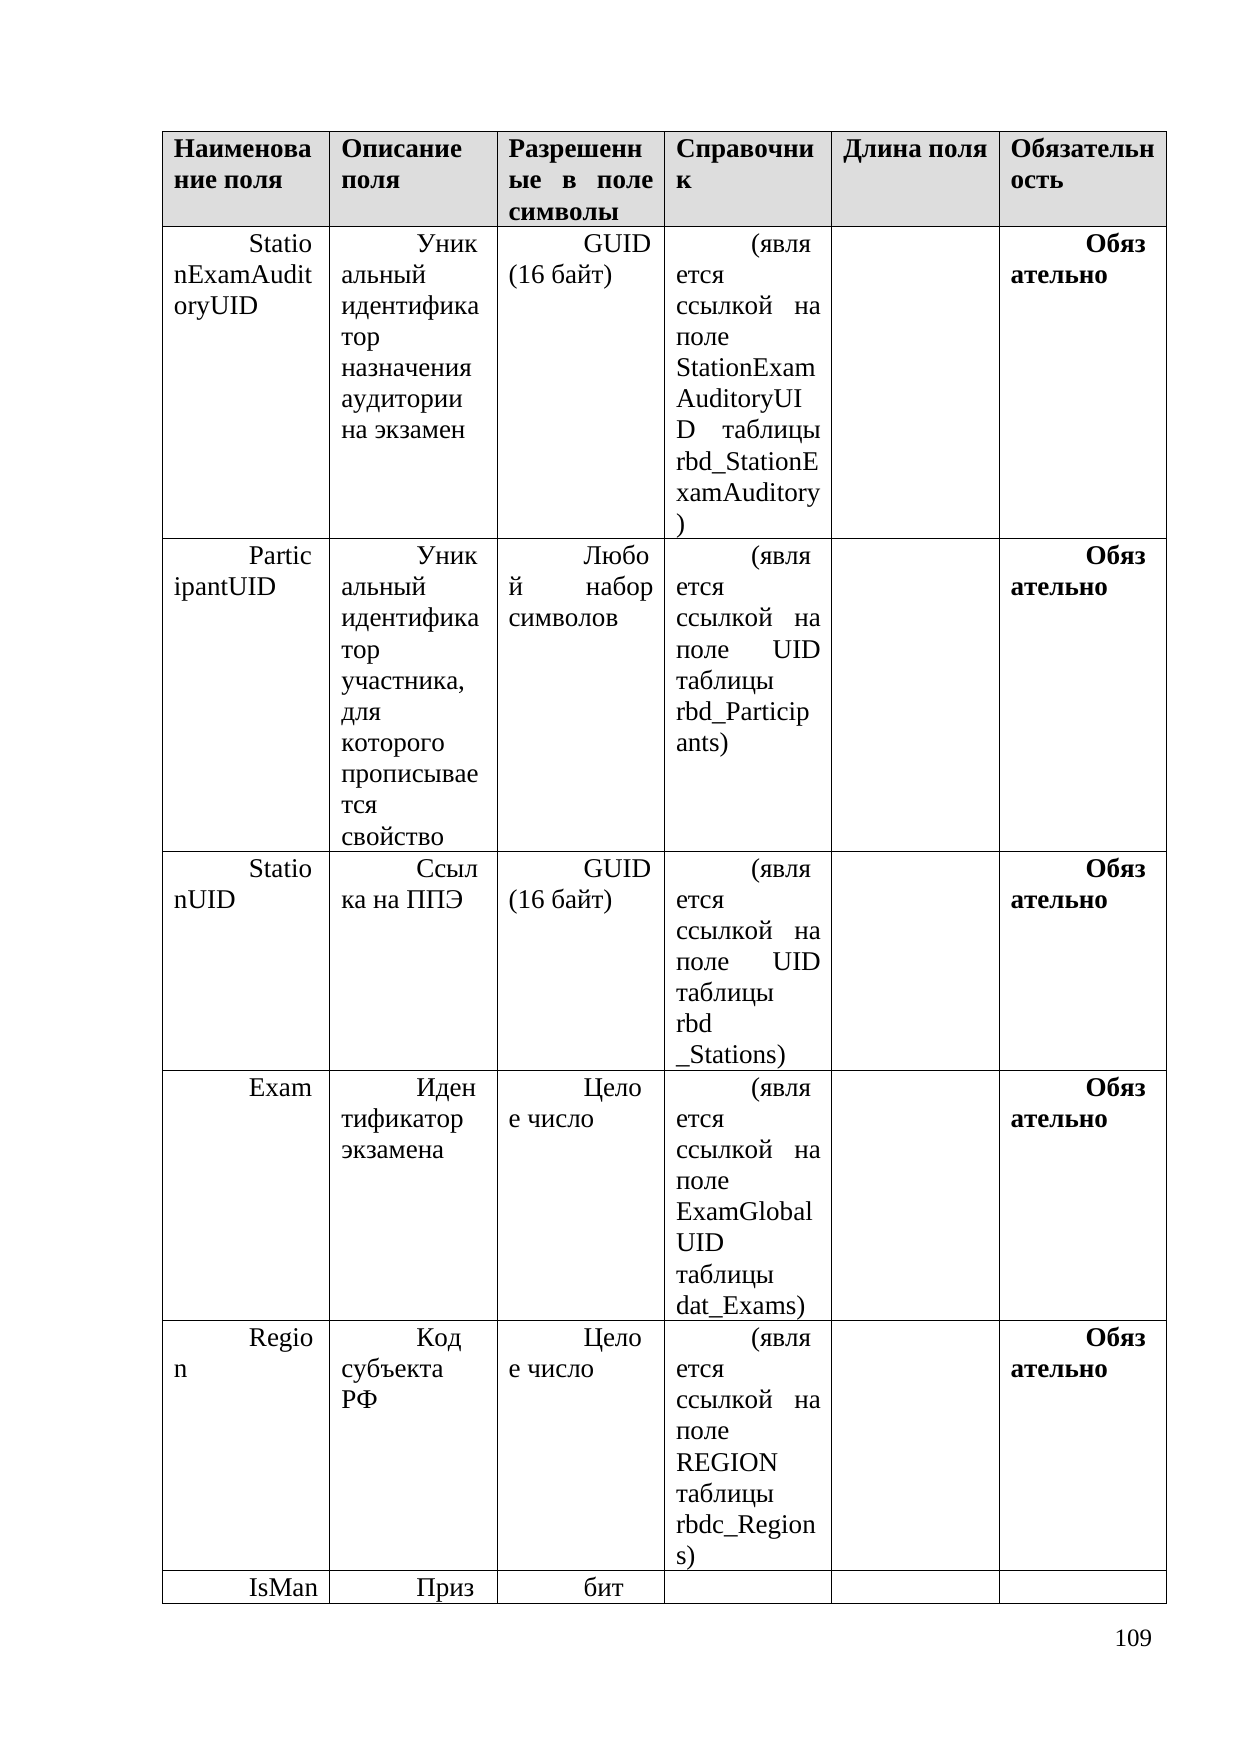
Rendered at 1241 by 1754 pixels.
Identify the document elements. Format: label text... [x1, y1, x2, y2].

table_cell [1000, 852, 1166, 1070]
table_header Справочник [665, 132, 831, 226]
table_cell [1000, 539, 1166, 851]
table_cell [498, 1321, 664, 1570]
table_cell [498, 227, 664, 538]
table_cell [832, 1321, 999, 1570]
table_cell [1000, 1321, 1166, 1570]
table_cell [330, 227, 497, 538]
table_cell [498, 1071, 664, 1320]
table_header Описание поля [330, 132, 497, 226]
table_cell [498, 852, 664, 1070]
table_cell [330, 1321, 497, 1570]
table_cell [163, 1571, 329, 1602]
table_header Длина поля [832, 132, 999, 226]
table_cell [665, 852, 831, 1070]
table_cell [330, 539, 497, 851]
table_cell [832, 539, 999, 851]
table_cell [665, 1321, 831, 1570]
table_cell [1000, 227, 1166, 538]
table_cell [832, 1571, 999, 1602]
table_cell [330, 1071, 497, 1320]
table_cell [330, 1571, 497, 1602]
table_header Обязательность [1000, 132, 1166, 226]
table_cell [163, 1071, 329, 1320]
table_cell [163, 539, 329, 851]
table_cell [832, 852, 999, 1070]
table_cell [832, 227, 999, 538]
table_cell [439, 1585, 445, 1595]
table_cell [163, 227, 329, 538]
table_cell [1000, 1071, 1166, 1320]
table_header Наименование поля [163, 132, 329, 226]
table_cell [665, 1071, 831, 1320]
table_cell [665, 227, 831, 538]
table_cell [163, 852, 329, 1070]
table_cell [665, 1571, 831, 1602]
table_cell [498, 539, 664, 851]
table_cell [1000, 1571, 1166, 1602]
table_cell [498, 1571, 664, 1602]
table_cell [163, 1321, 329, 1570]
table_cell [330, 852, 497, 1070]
table_header Разрешенные в поле символы [498, 132, 664, 226]
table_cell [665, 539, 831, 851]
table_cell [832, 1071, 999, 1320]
